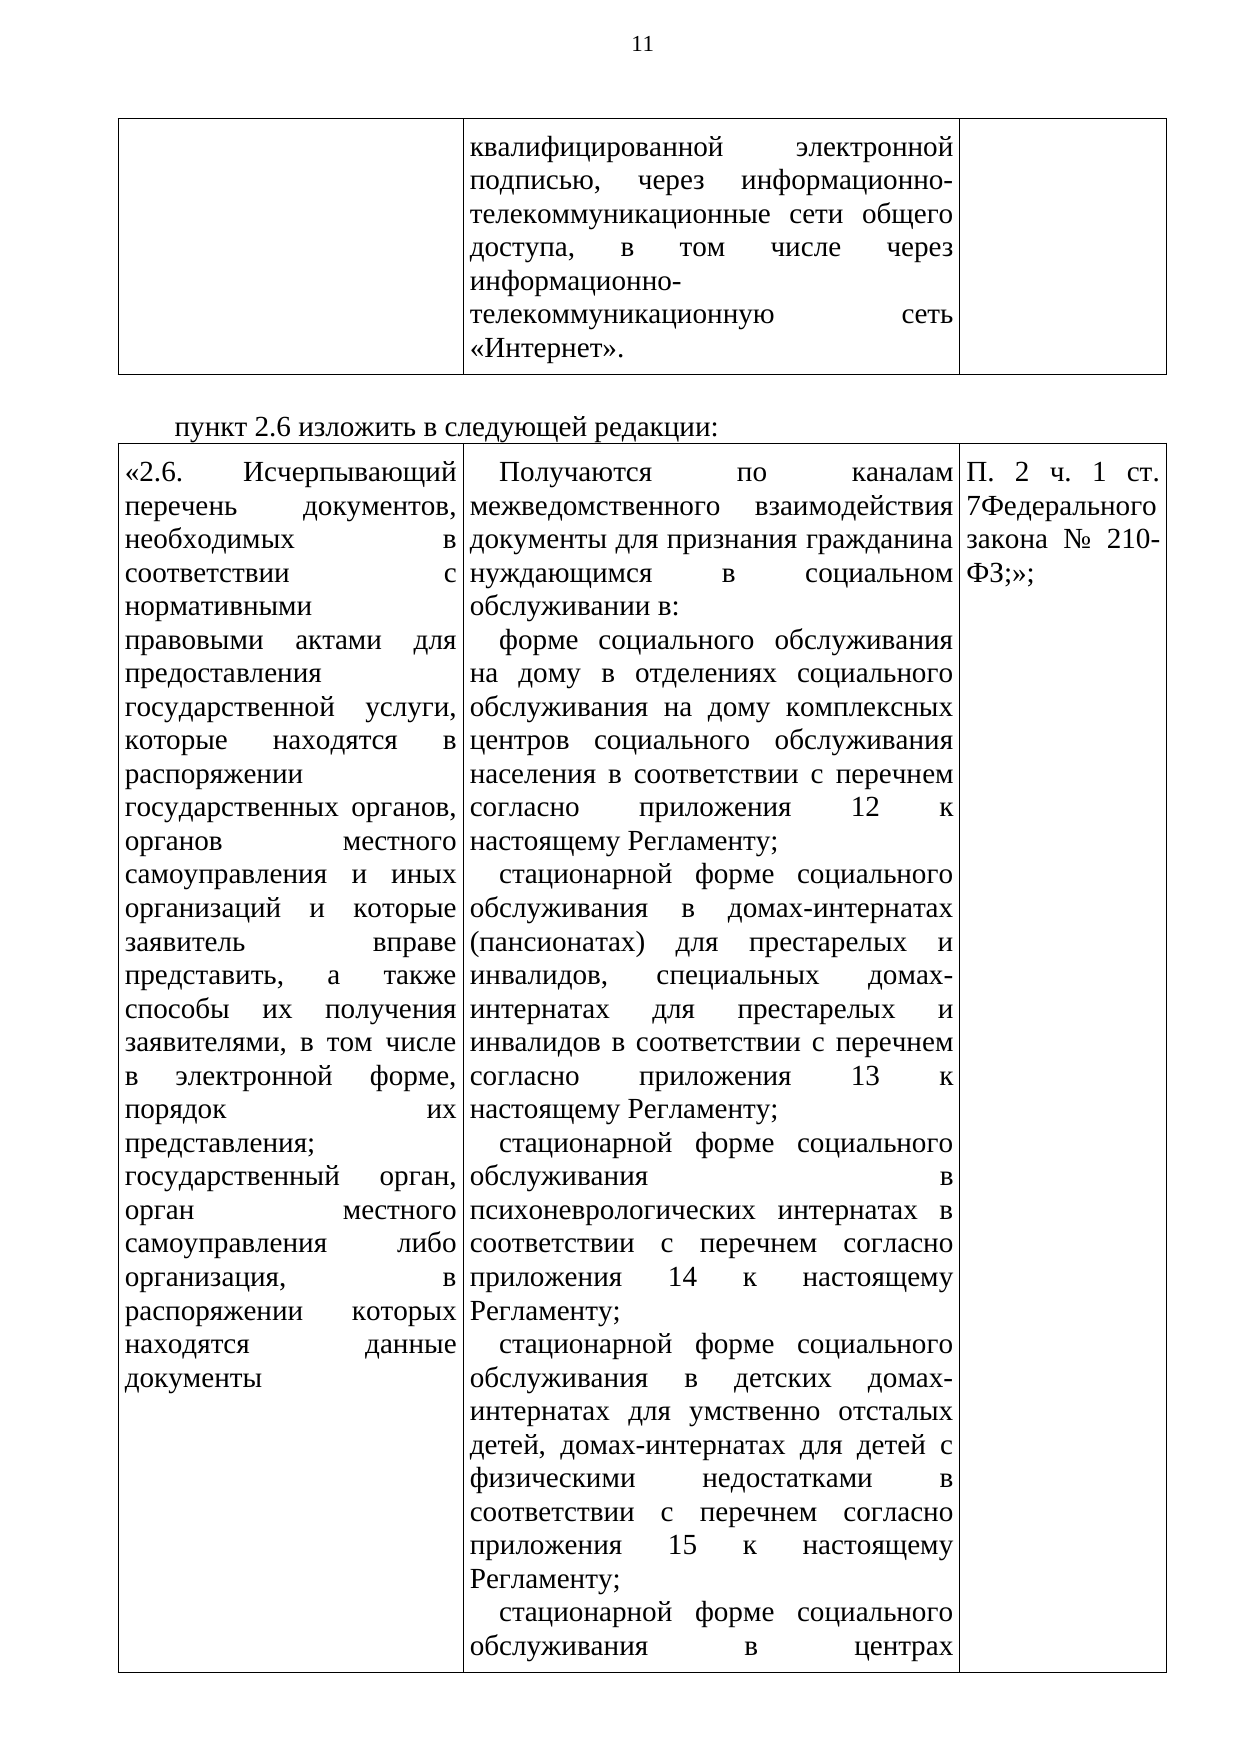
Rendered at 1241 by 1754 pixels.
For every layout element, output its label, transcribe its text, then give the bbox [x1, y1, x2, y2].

table_cell [960, 119, 1166, 374]
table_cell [464, 119, 959, 374]
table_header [960, 444, 1166, 1672]
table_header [119, 444, 463, 1672]
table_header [464, 444, 959, 1672]
text пункт 2.6 изложить в следующей редакции: [118, 409, 1167, 442]
